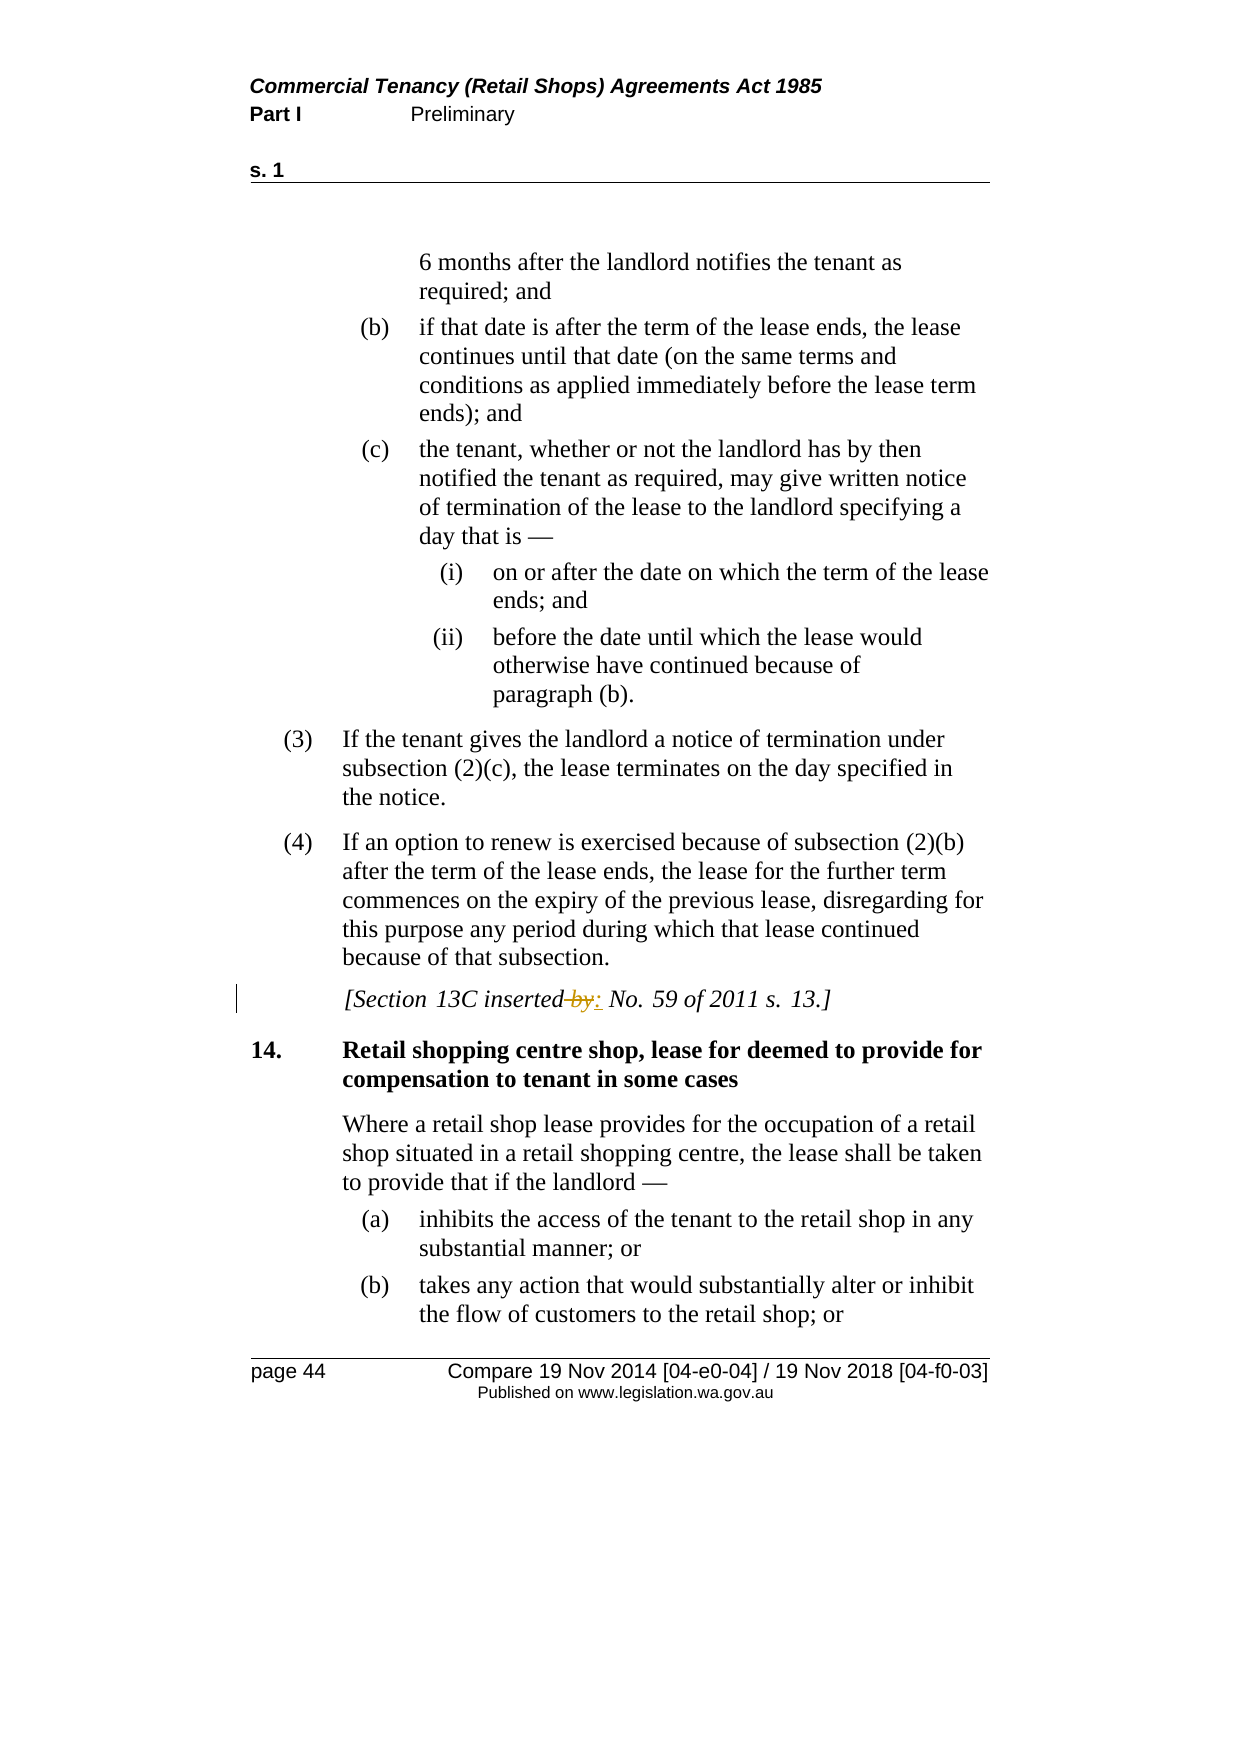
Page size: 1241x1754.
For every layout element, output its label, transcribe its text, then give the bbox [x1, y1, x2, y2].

text (b) takes any action that would substantially alter or inhibit the flow of customers to the retail shop; or [251, 1270, 990, 1327]
text (i) on or after the date on which the term of the lease ends; and [251, 557, 990, 614]
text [251, 247, 990, 305]
text (c) the tenant, whether or not the landlord has by then notified the tenant as required, may give written notice of termination of the lease to the landlord specifying a day that is — [251, 434, 990, 549]
text (3) If the tenant gives the landlord a notice of termination under subsection (2)(c), the lease terminates on the day specified in the notice. [251, 724, 990, 811]
text (ii) before the date until which the lease would otherwise have continued because of paragraph (b). [251, 622, 990, 708]
text (4) If an option to renew is exercised because of subsection (2)(b) after the term of the lease ends, the lease for the further term commences on the expiry of the previous lease, disregarding for this purpose any period during which that lease continued because of that subsection. [251, 827, 990, 971]
text [Section 13C inserted No. 59 of 2011 s. 13.] [251, 984, 990, 1012]
text (a) inhibits the access of the tenant to the retail shop in any substantial manner; or [251, 1204, 990, 1262]
subtitle 14. Retail shopping centre shop, lease for deemed to provide for compensation to tenant in some cases [251, 1035, 990, 1093]
text Where a retail shop lease provides for the occupation of a retail shop situated in a retail shopping centre, the lease shall be taken to provide that if the landlord — [251, 1109, 990, 1196]
text (b) if that date is after the term of the lease ends, the lease continues until that date (on the same terms and conditions as applied immediately before the lease term ends); and [251, 312, 990, 427]
